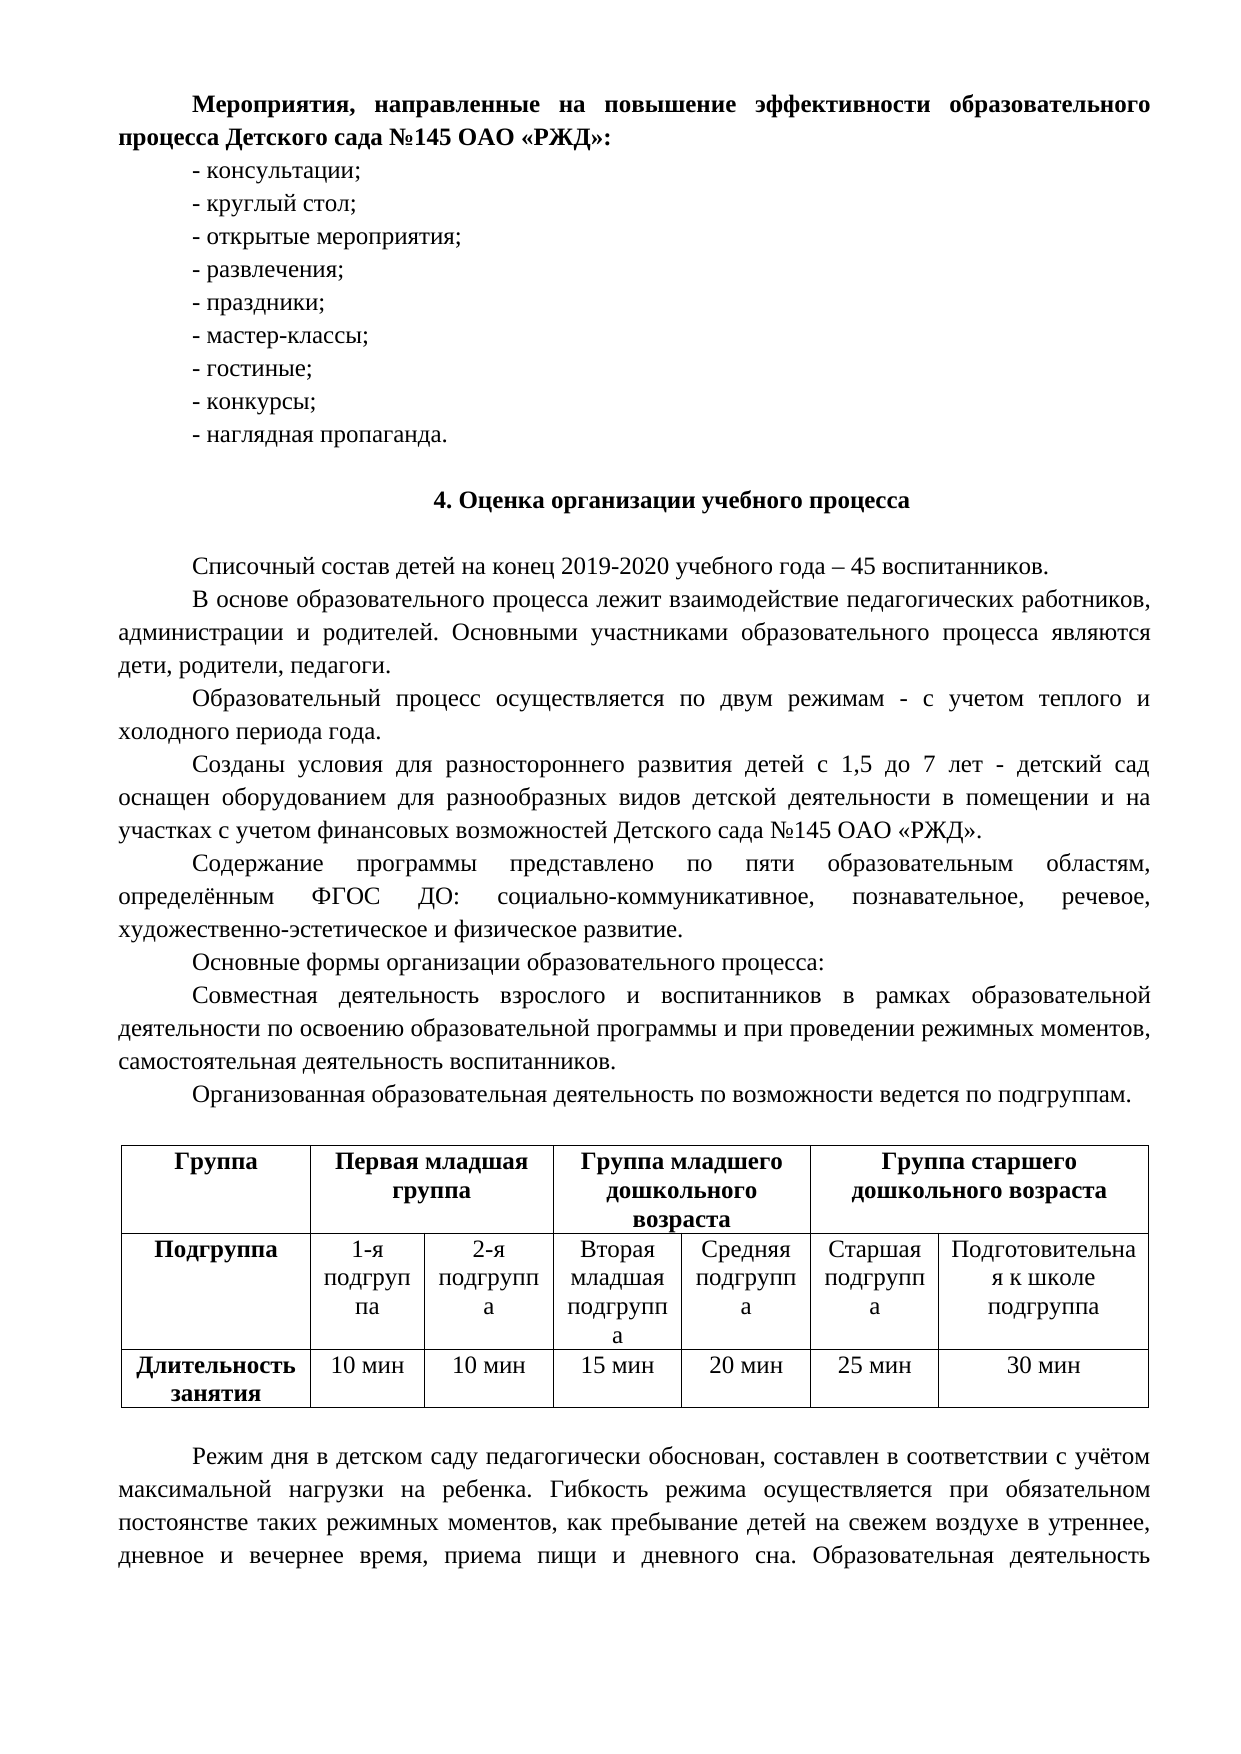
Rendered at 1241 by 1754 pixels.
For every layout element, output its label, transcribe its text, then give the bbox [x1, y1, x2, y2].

table_cell Старшая подгруппа [811, 1234, 938, 1349]
text Списочный состав детей на конец 2019-2020 учебного года – 45 воспитанников. [118, 551, 1152, 580]
table_cell 30 мин [939, 1350, 1148, 1407]
text - праздники; [118, 287, 1152, 316]
text - круглый стол; [118, 188, 1152, 216]
text - наглядная пропаганда. [118, 419, 1152, 448]
text - развлечения; [118, 254, 1152, 282]
table_cell 1-я подгруппа [311, 1234, 424, 1349]
table_cell Средняя подгруппа [682, 1234, 810, 1349]
table_cell 15 мин [554, 1350, 681, 1407]
text 4. Оценка организации учебного процесса [118, 485, 1152, 514]
text - открытые мероприятия; [118, 221, 1152, 249]
table_header Первая младшая группа [311, 1146, 553, 1233]
text - гостиные; [118, 353, 1152, 382]
text - консультации; [118, 155, 1152, 183]
text Основные формы организации образовательного процесса: [118, 947, 1152, 976]
table_cell Длительность занятия [122, 1350, 310, 1407]
table_cell 25 мин [811, 1350, 938, 1407]
text Мероприятия, направленные на повышение эффективности образовательного процесса Детского сада №145 ОАО «РЖД»: [118, 89, 1152, 150]
text - мастер-классы; [118, 320, 1152, 348]
text - конкурсы; [118, 386, 1152, 414]
table_cell 20 мин [682, 1350, 810, 1407]
text В основе образовательного процесса лежит взаимодействие педагогических работников, администрации и родителей. Основными участниками образовательного процесса являются дети, родители, педагоги. [118, 584, 1152, 679]
table_cell 10 мин [425, 1350, 553, 1407]
text Образовательный процесс осуществляется по двум режимам - с учетом теплого и холодного периода года. [118, 683, 1152, 745]
text Содержание программы представлено по пяти образовательным областям, определённым ФГОС ДО: социально-коммуникативное, познавательное, речевое, художественно-эстетическое и физическое развитие. [118, 848, 1152, 943]
text Совместная деятельность взрослого и воспитанников в рамках образовательной деятельности по освоению образовательной программы и при проведении режимных моментов, самостоятельная деятельность воспитанников. [118, 980, 1152, 1075]
table_header Группа младшего дошкольного возраста [554, 1146, 810, 1233]
table_header Группа старшего дошкольного возраста [811, 1146, 1148, 1233]
table_cell Вторая младшая подгруппа [554, 1234, 681, 1349]
table_cell 2-я подгруппа [425, 1234, 553, 1349]
table_cell Подгруппа [122, 1234, 310, 1349]
text Созданы условия для разностороннего развития детей с 1,5 до 7 лет - детский сад оснащен оборудованием для разнообразных видов детской деятельности в помещении и на участках с учетом финансовых возможностей Детского сада №145 ОАО «РЖД». [118, 749, 1152, 844]
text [118, 1441, 1152, 1569]
text Организованная образовательная деятельность по возможности ведется по подгруппам. [118, 1079, 1152, 1108]
table_cell 10 мин [311, 1350, 424, 1407]
table_header Группа [122, 1146, 310, 1233]
table_cell Подготовительная к школе подгруппа [939, 1234, 1148, 1349]
